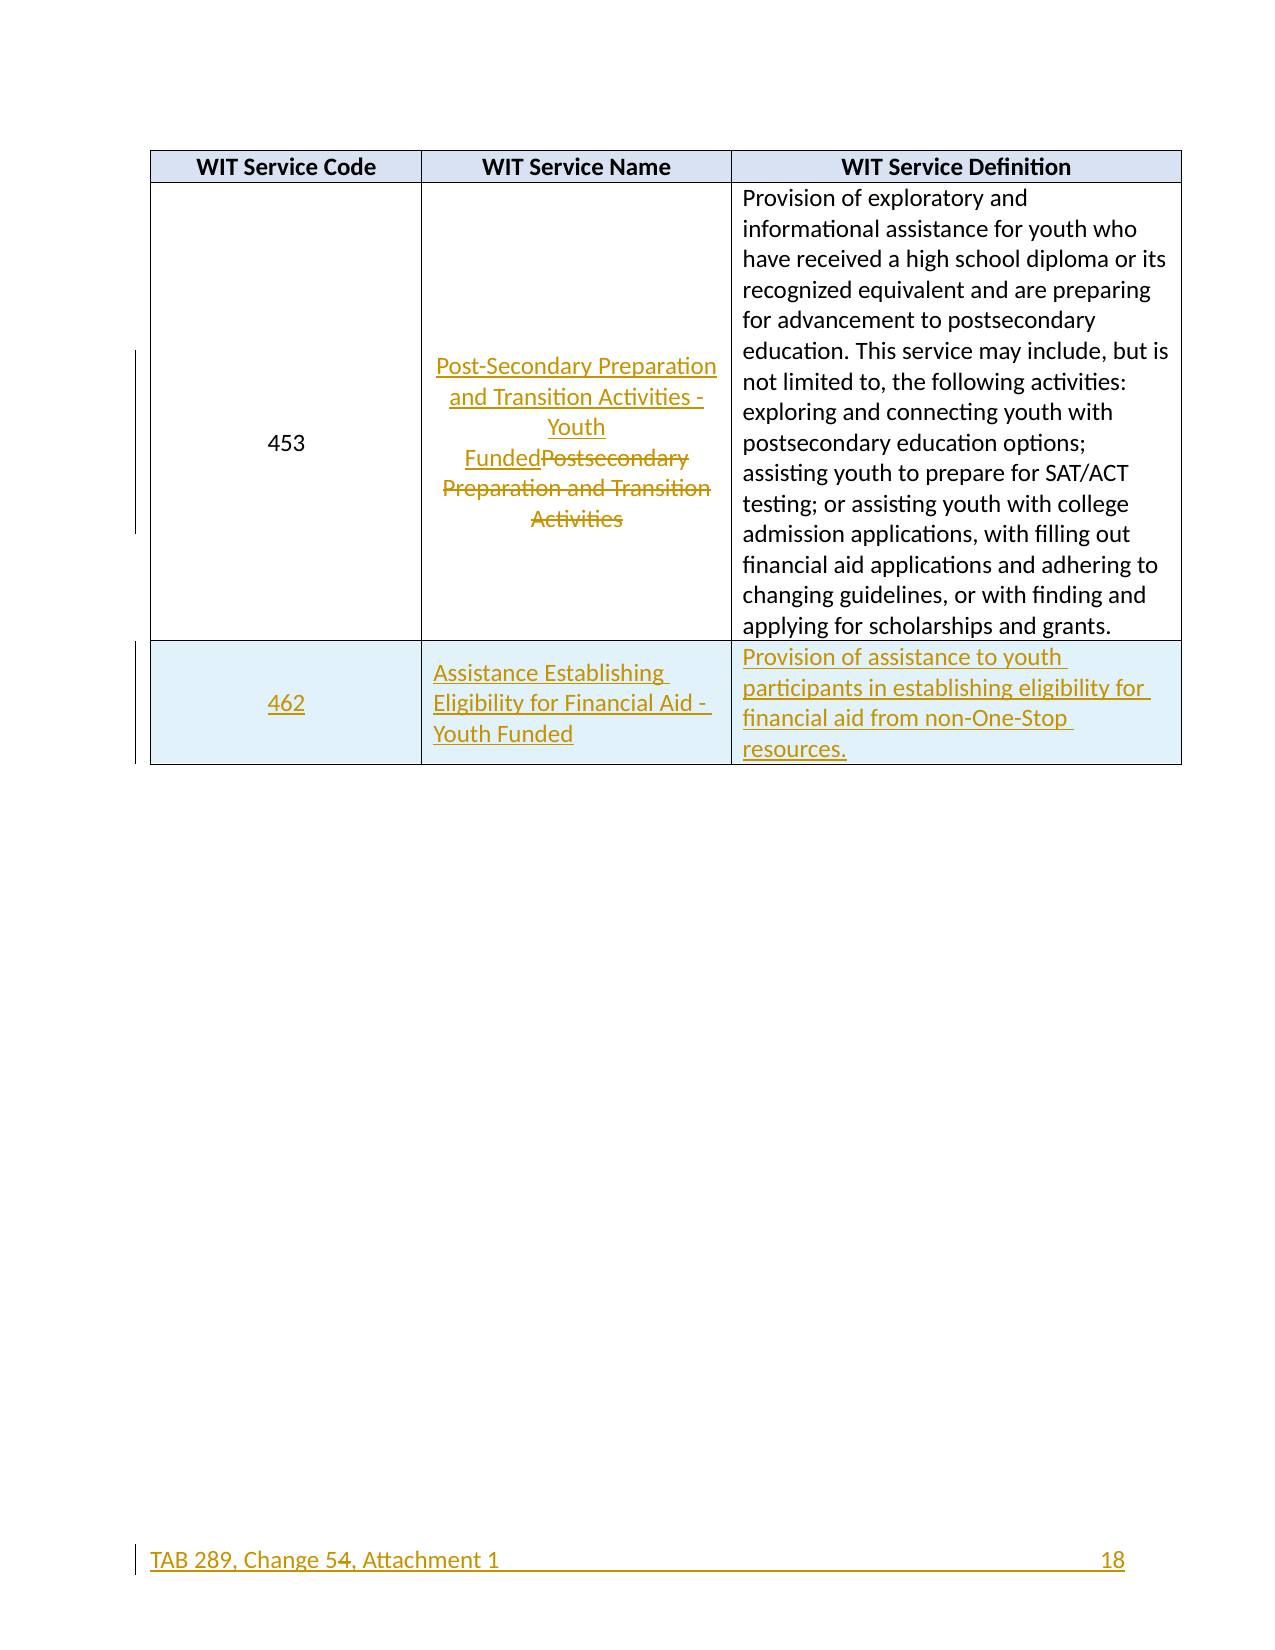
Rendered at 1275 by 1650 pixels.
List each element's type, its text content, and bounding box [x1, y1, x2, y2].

table_header WIT Service Definition [732, 151, 1181, 182]
table_cell [422, 183, 731, 640]
table_header WIT Service Name [422, 151, 731, 182]
table_cell 453 [151, 183, 421, 640]
table_header WIT Service Code [151, 151, 421, 182]
table_cell Provision of exploratory and informational assistance for youth who have received a high school diploma or its recognized equivalent and are preparing for advancement to postsecondary education. This service may include, but is not limited to, the following activities: exploring and connecting youth with postsecondary education options; assisting youth to prepare for SAT/ACT testing; or assisting youth with college admission applications, with filling out financial aid applications and adhering to changing guidelines, or with finding and applying for scholarships and grants. [732, 183, 1181, 640]
